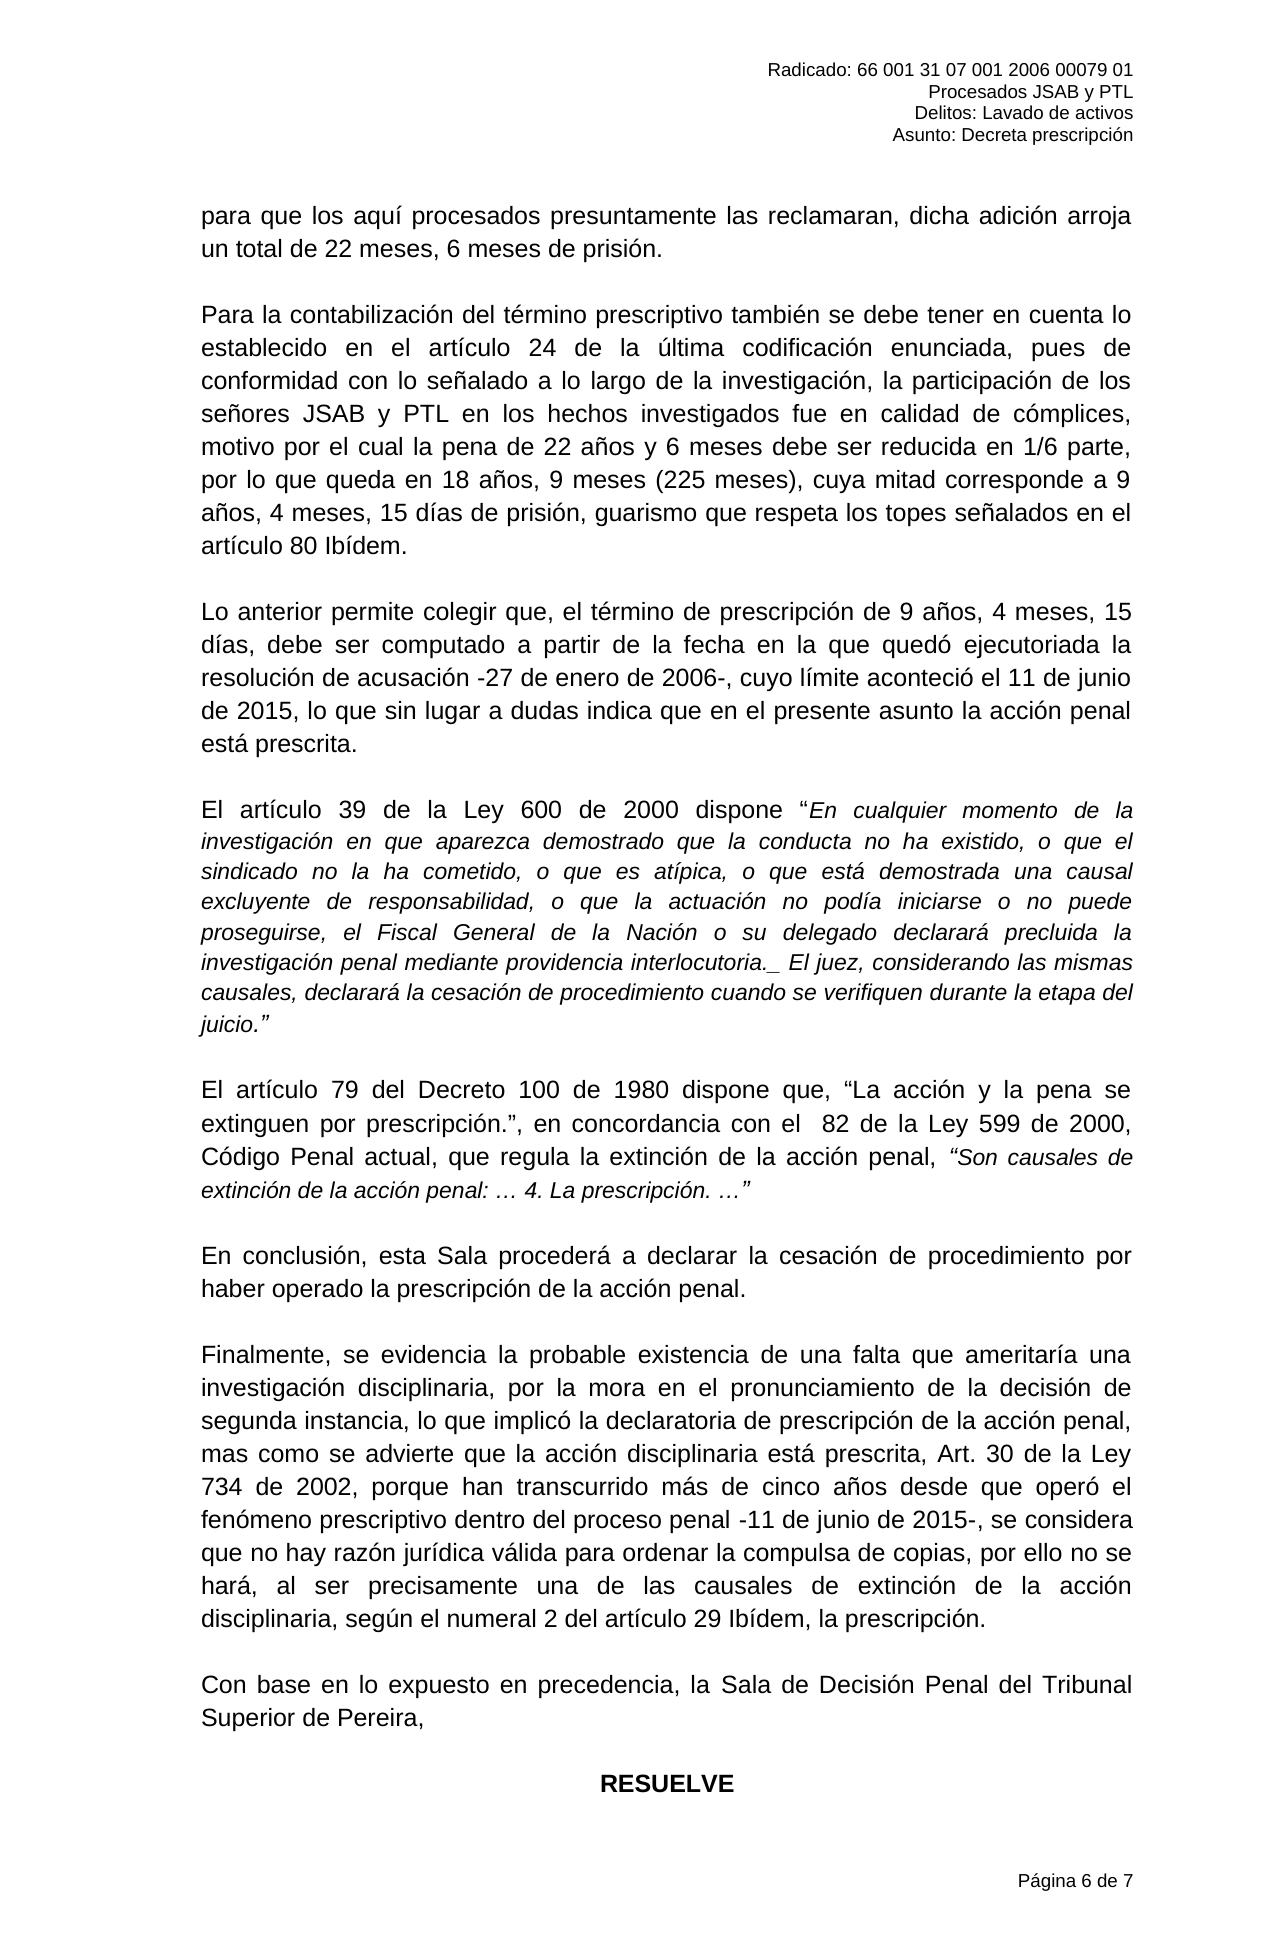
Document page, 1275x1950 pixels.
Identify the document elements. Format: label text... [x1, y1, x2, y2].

text Finalmente, se evidencia la probable existencia de una falta que ameritaría una investigación disciplinaria, por la mora en el pronunciamiento de la decisión de segunda instancia, lo que implicó la declaratoria de prescripción de la acción penal, mas como se advierte que la acción disciplinaria está prescrita, Art. 30 de la Ley 734 de 2002, porque han transcurrido más de cinco años desde que operó el fenómeno prescriptivo dentro del proceso penal -11 de junio de 2015-, se considera que no hay razón jurídica válida para ordenar la compulsa de copias, por ello no se hará, al ser precisamente una de las causales de extinción de la acción disciplinaria, según el numeral 2 del artículo 29 Ibídem, la prescripción. [201, 1340, 1133, 1633]
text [201, 201, 1133, 263]
text RESUELVE [201, 1769, 1133, 1798]
text Para la contabilización del término prescriptivo también se debe tener en cuenta lo establecido en el artículo 24 de la última codificación enunciada, pues de conformidad con lo señalado a lo largo de la investigación, la participación de los señores JSAB y PTL en los hechos investigados fue en calidad de cómplices, motivo por el cual la pena de 22 años y 6 meses debe ser reducida en 1/6 parte, por lo que queda en 18 años, 9 meses (225 meses), cuya mitad corresponde a 9 años, 4 meses, 15 días de prisión, guarismo que respeta los topes señalados en el artículo 80 Ibídem. [201, 300, 1133, 560]
text El artículo 79 del Decreto 100 de 1980 dispone que, “La acción y la pena se extinguen por prescripción.”, en concordancia con el 82 de la Ley 599 de 2000, Código Penal actual, que regula la extinción de la acción penal, “Son causales de extinción de la acción penal: … 4. La prescripción. …” [201, 1076, 1133, 1203]
text El artículo 39 de la Ley 600 de 2000 dispone “En cualquier momento de la investigación en que aparezca demostrado que la conducta no ha existido, o que el sindicado no la ha cometido, o que es atípica, o que está demostrada una causal excluyente de responsabilidad, o que la actuación no podía iniciarse o no puede proseguirse, el Fiscal General de la Nación o su delegado declarará precluida la investigación penal mediante providencia interlocutoria._ El juez, considerando las mismas causales, declarará la cesación de procedimiento cuando se verifiquen durante la etapa del juicio.” [201, 795, 1133, 1038]
text En conclusión, esta Sala procederá a declarar la cesación de procedimiento por haber operado la prescripción de la acción penal. [201, 1241, 1133, 1302]
text Lo anterior permite colegir que, el término de prescripción de 9 años, 4 meses, 15 días, debe ser computado a partir de la fecha en la que quedó ejecutoriada la resolución de acusación -27 de enero de 2006-, cuyo límite aconteció el 11 de junio de 2015, lo que sin lugar a dudas indica que en el presente asunto la acción penal está prescrita. [201, 597, 1133, 758]
text Con base en lo expuesto en precedencia, la Sala de Decisión Penal del Tribunal Superior de Pereira, [201, 1670, 1133, 1732]
